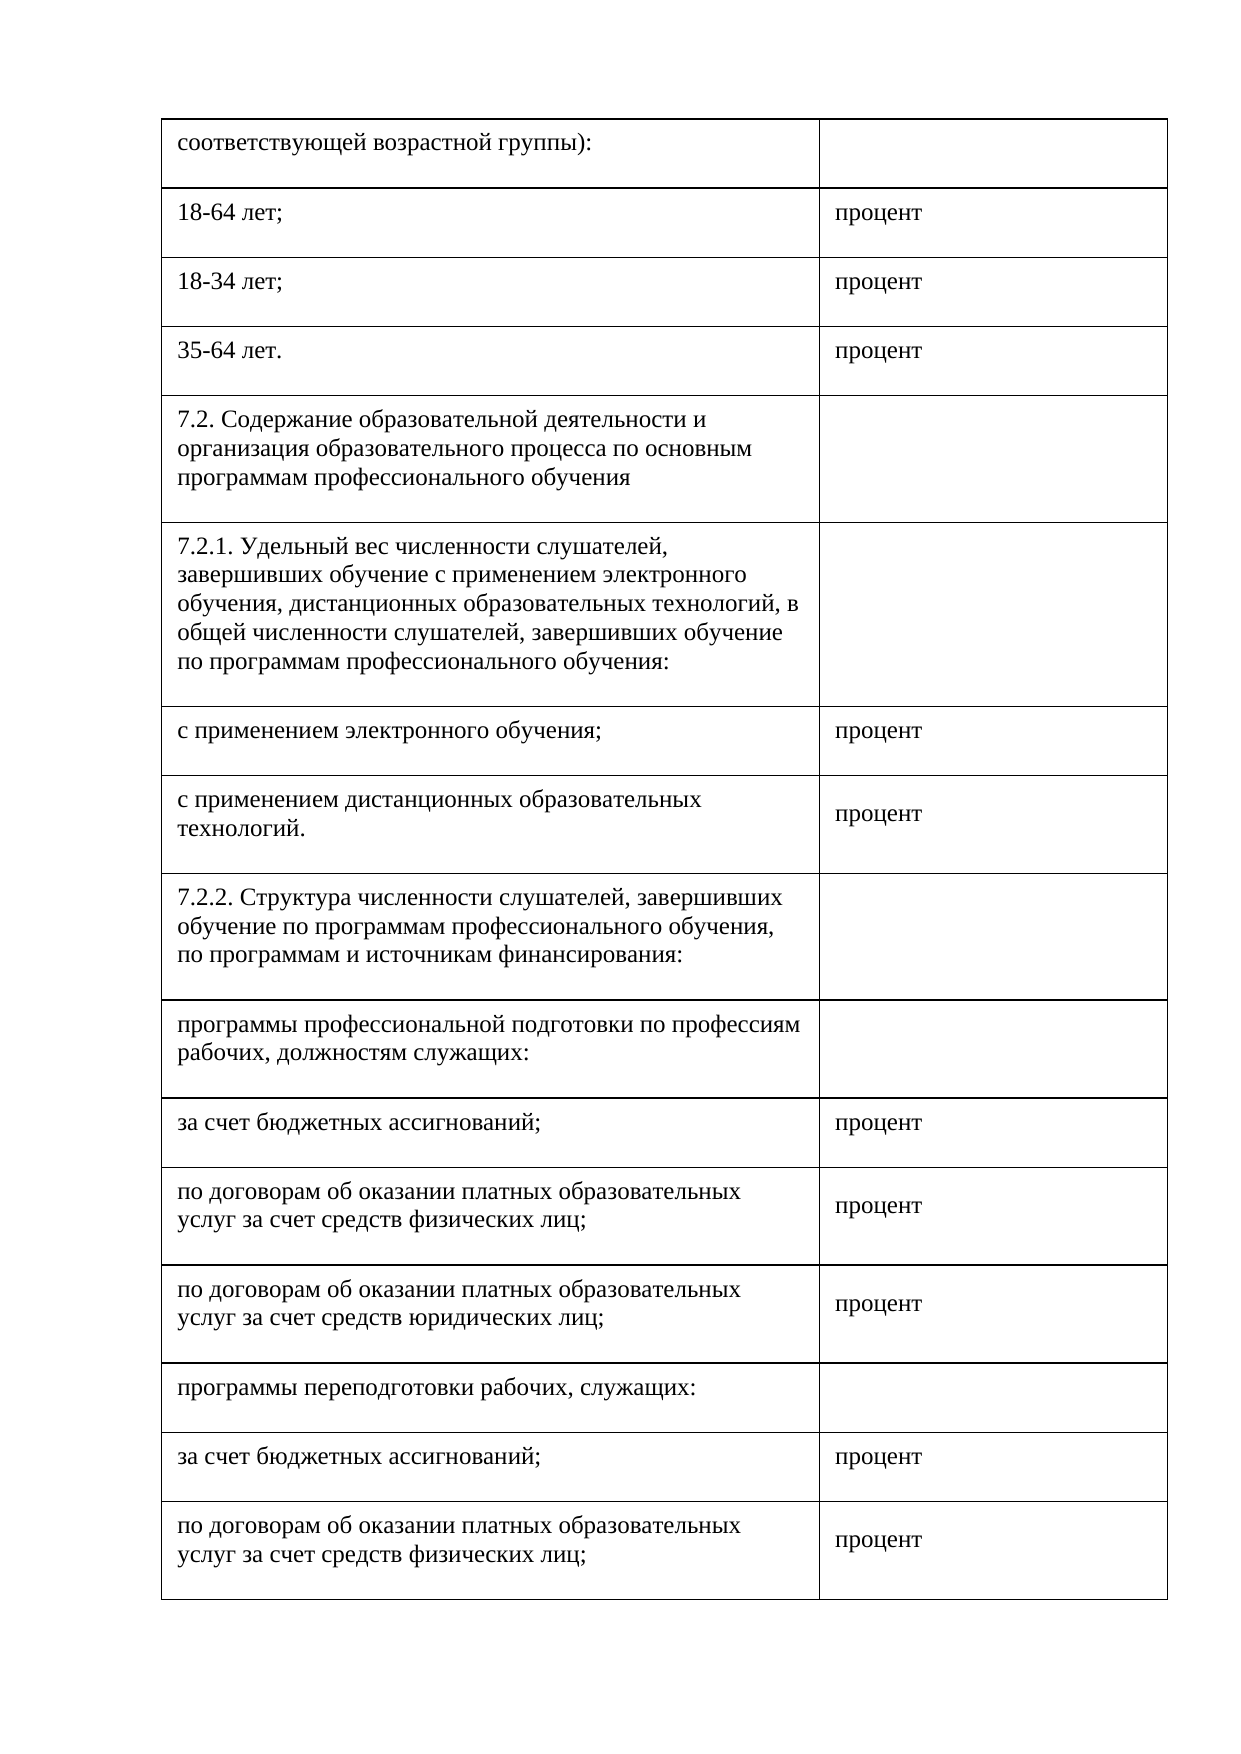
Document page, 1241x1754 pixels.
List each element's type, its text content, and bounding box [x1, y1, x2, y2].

table_cell [820, 874, 1167, 999]
table_cell 18-64 лет; [162, 189, 819, 256]
table_cell процент [820, 189, 1167, 256]
table_cell 35-64 лет. [162, 327, 819, 395]
table_cell 7.2.2. Структура численности слушателей, завершивших обучение по программам профессионального обучения, по программам и источникам финансирования: [162, 874, 819, 999]
table_cell программы профессиональной подготовки по профессиям рабочих, должностям служащих: [162, 1001, 819, 1097]
table_cell по договорам об оказании платных образовательных услуг за счет средств физических лиц; [162, 1168, 819, 1264]
table_cell с применением дистанционных образовательных технологий. [162, 776, 819, 873]
table_cell процент [820, 1266, 1167, 1362]
table_cell процент [820, 707, 1167, 775]
table_cell [820, 523, 1167, 706]
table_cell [162, 120, 819, 187]
table_cell [820, 1001, 1167, 1097]
table_cell за счет бюджетных ассигнований; [162, 1433, 819, 1501]
table_cell [820, 1364, 1167, 1431]
table_cell 18-34 лет; [162, 258, 819, 326]
table_cell процент [820, 1433, 1167, 1501]
table_cell по договорам об оказании платных образовательных услуг за счет средств юридических лиц; [162, 1266, 819, 1362]
table_cell процент [820, 258, 1167, 326]
table_cell [820, 120, 1167, 187]
table_cell [820, 396, 1167, 521]
table_cell процент [820, 1099, 1167, 1166]
table_cell с применением электронного обучения; [162, 707, 819, 775]
table_cell по договорам об оказании платных образовательных услуг за счет средств физических лиц; [162, 1502, 819, 1598]
table_cell процент [820, 1502, 1167, 1598]
table_cell программы переподготовки рабочих, служащих: [162, 1364, 819, 1431]
table_cell за счет бюджетных ассигнований; [162, 1099, 819, 1166]
table_cell 7.2.1. Удельный вес численности слушателей, завершивших обучение с применением электронного обучения, дистанционных образовательных технологий, в общей численности слушателей, завершивших обучение по программам профессионального обучения: [162, 523, 819, 706]
table_cell процент [820, 776, 1167, 873]
table_cell процент [820, 327, 1167, 395]
table_cell процент [820, 1168, 1167, 1264]
table_cell 7.2. Содержание образовательной деятельности и организация образовательного процесса по основным программам профессионального обучения [162, 396, 819, 521]
